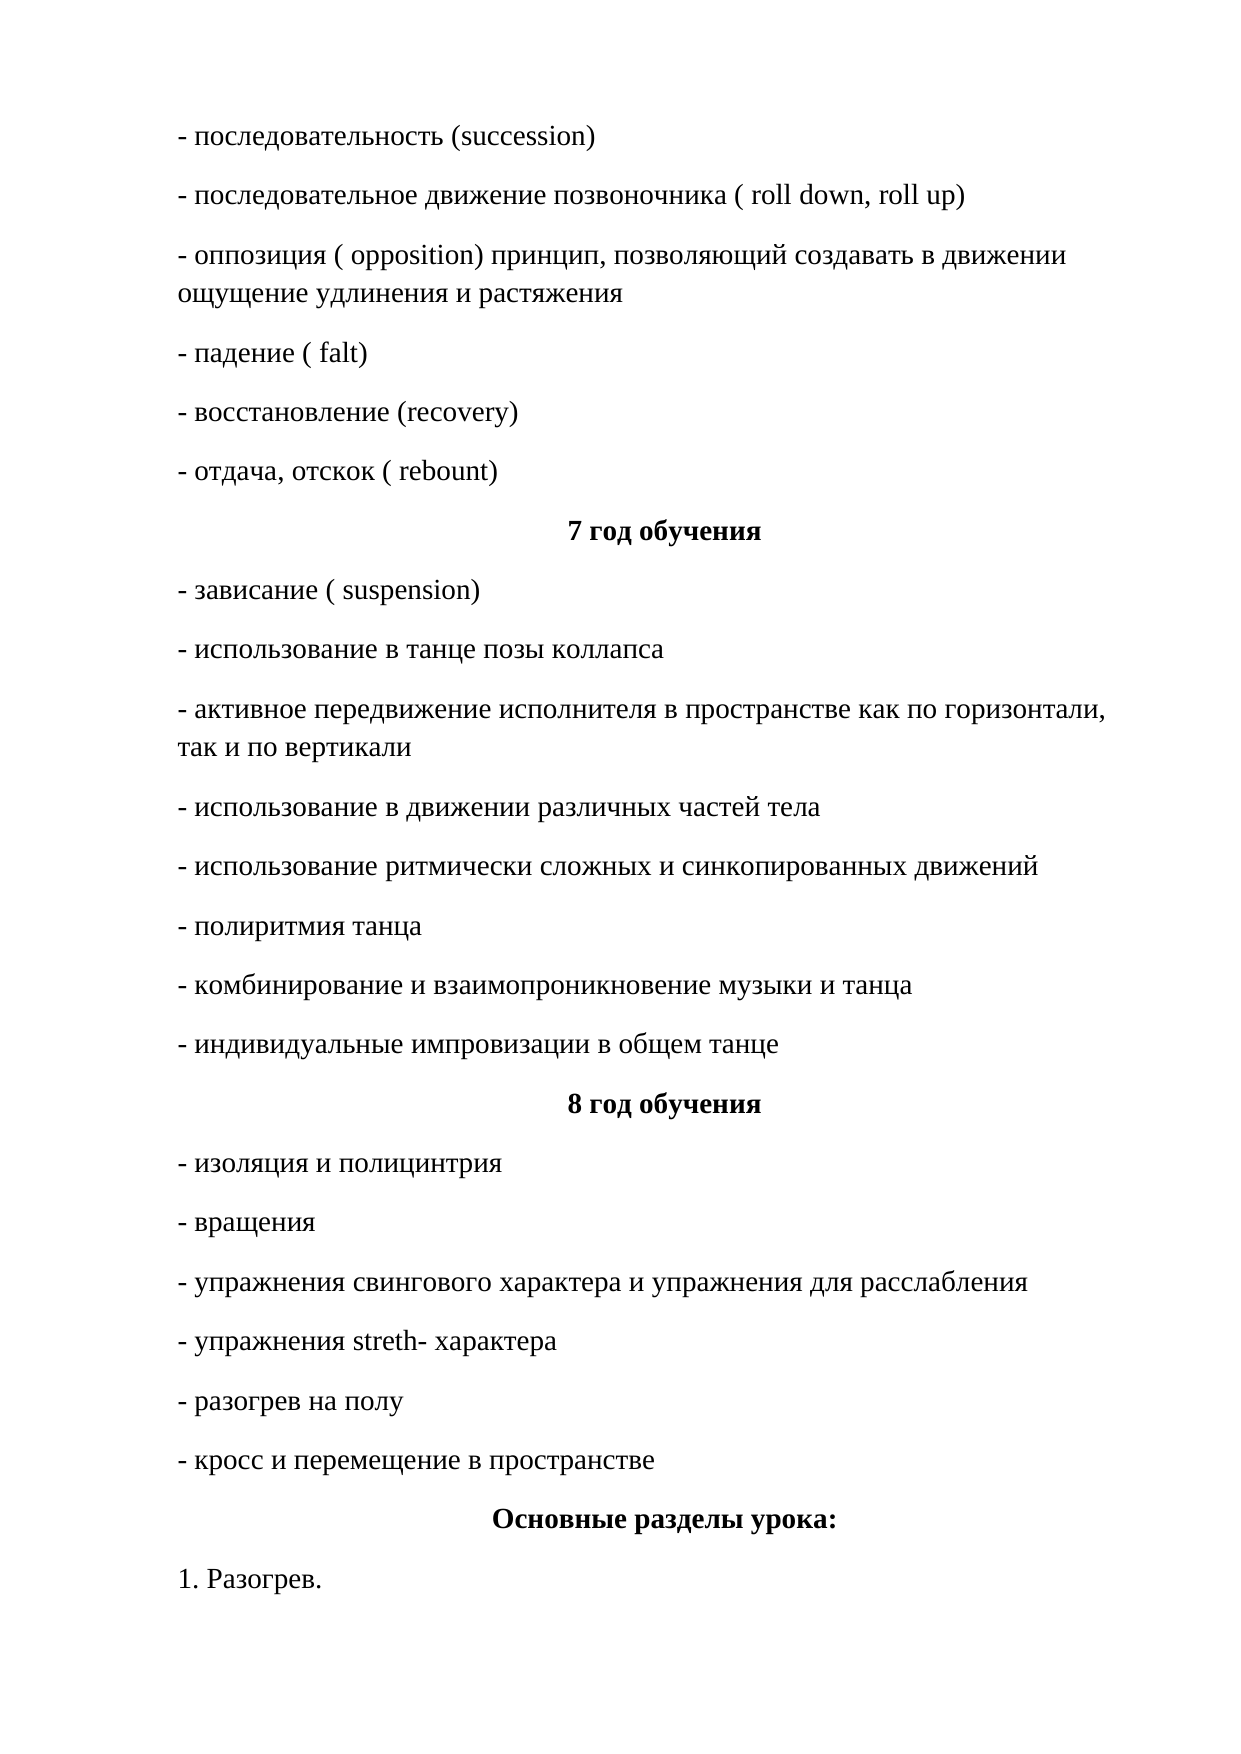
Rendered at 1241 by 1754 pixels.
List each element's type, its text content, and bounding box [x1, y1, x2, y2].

text - использование в движении различных частей тела [177, 789, 1152, 822]
text 7 год обучения [177, 513, 1152, 546]
text - вращения [177, 1204, 1152, 1238]
text - восстановление (recovery) [177, 394, 1152, 428]
text - последовательное движение позвоночника ( roll down, roll up) [177, 177, 1152, 211]
text - индивидуальные импровизации в общем танце [177, 1026, 1152, 1060]
text - полиритмия танца [177, 908, 1152, 941]
text - комбинирование и взаимопроникновение музыки и танца [177, 967, 1152, 1001]
text - зависание ( suspension) [177, 572, 1152, 606]
text - оппозиция ( opposition) принцип, позволяющий создавать в движении ощущение удлинения и растяжения [177, 237, 1152, 309]
text 8 год обучения [177, 1086, 1152, 1119]
text Основные разделы урока: [177, 1501, 1152, 1535]
text - изоляция и полицинтрия [177, 1145, 1152, 1179]
text - упражнения свингового характера и упражнения для расслабления [177, 1264, 1152, 1297]
text - кросс и перемещение в пространстве [177, 1442, 1152, 1476]
text - использование в танце позы коллапса [177, 632, 1152, 665]
text - отдача, отскок ( rebount) [177, 453, 1152, 487]
text 1. Разогрев. [177, 1561, 1152, 1594]
text - падение ( falt) [177, 335, 1152, 368]
text - разогрев на полу [177, 1383, 1152, 1416]
text - использование ритмически сложных и синкопированных движений [177, 848, 1152, 882]
text - активное передвижение исполнителя в пространстве как по горизонтали, так и по вертикали [177, 691, 1152, 763]
text - упражнения streth- характера [177, 1323, 1152, 1357]
text - последовательность (succession) [177, 118, 1152, 152]
